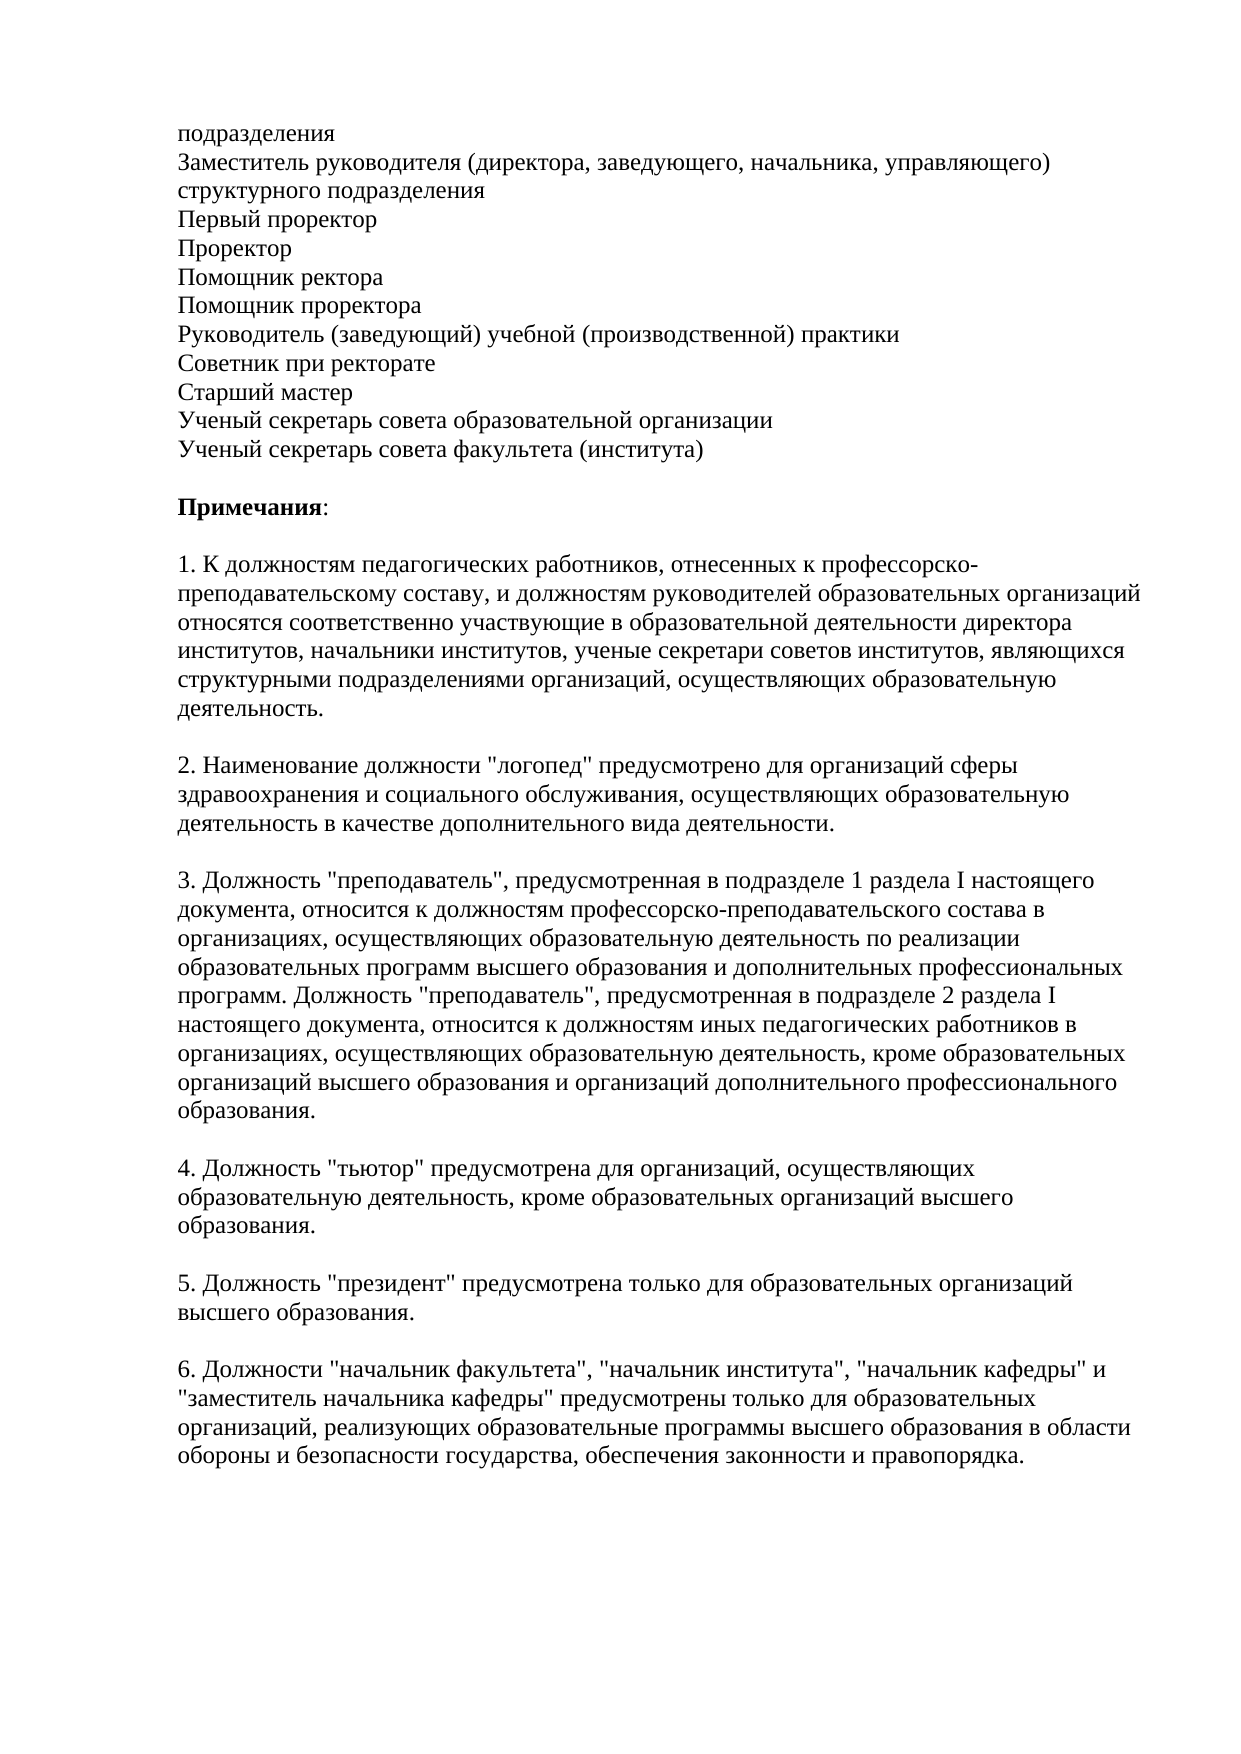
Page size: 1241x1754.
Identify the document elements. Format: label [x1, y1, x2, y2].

text [177, 118, 1152, 1469]
